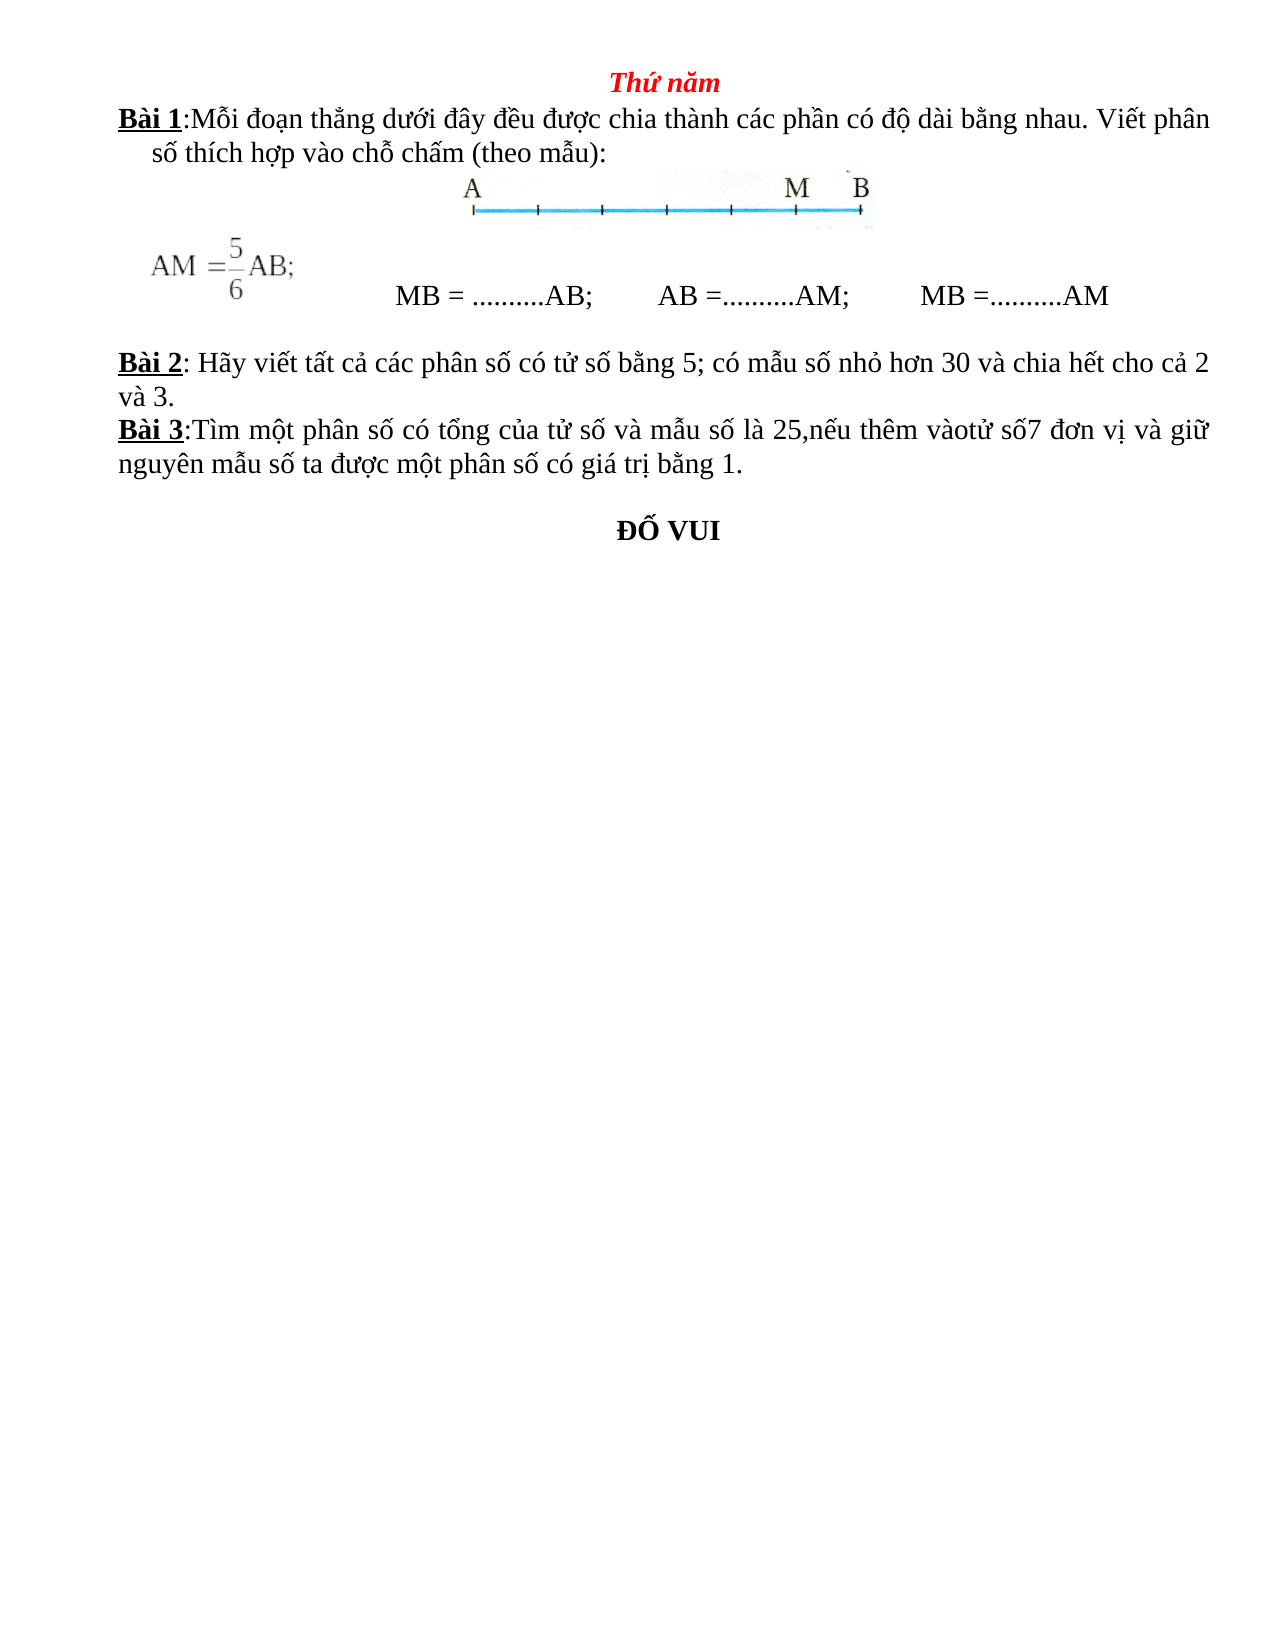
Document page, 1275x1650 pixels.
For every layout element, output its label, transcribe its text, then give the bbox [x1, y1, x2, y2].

text Bài 1:Mỗi đoạn thẳng dưới đây đều được chia thành các phần có độ dài bằng nhau. Viết phân số thích hợp vào chỗ chấm (theo mẫu): [118, 101, 1211, 168]
text Thứ năm [118, 66, 1211, 99]
text Bài 2: Hãy viết tất cả các phân số có tử số bằng 5; có mẫu số nhỏ hơn 30 và chia hết cho cả 2 và 3. [118, 345, 1211, 412]
text ĐỐ VUI [118, 513, 1211, 546]
text Bài 3:Tìm một phân số có tổng của tử số và mẫu số là 25,nếu thêm vàotử số7 đơn vị và giữ nguyên mẫu số ta được một phân số có giá trị bằng 1. [118, 412, 1211, 479]
text MB = ..........AB; AB =..........AM; MB =..........AM [118, 230, 1211, 312]
picture [453, 170, 876, 229]
